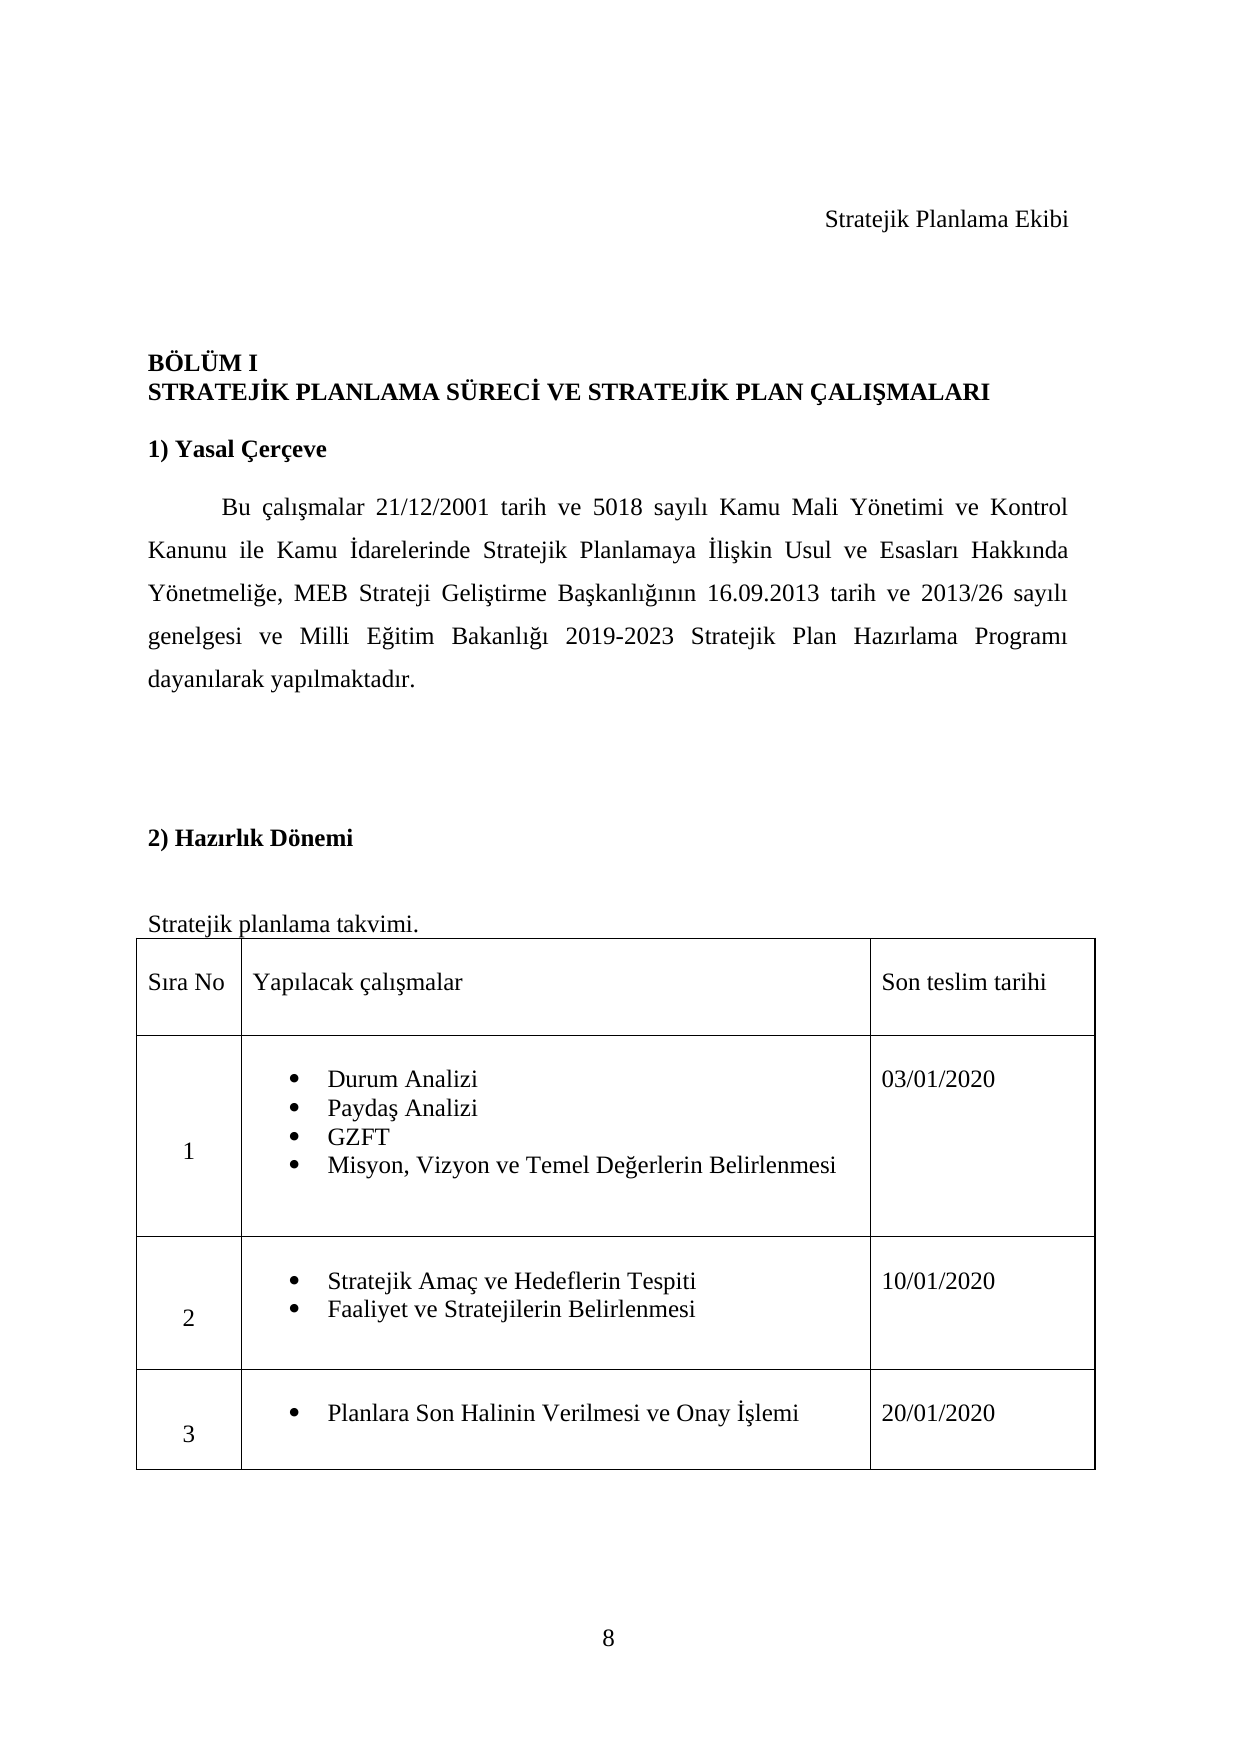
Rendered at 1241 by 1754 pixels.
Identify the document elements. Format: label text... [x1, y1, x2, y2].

table_cell 1 [137, 1036, 241, 1236]
text Bu çalışmalar 21/12/2001 tarih ve 5018 sayılı Kamu Mali Yönetimi ve Kontrol Kanunu ile Kamu İdarelerinde Stratejik Planlamaya İlişkin Usul ve Esasları Hakkında Yönetmeliğe, MEB Strateji Geliştirme Başkanlığının 16.09.2013 tarih ve 2013/26 sayılı genelgesi ve Milli Eğitim Bakanlığı 2019-2023 Stratejik Plan Hazırlama Programı dayanılarak yapılmaktadır. [148, 492, 1069, 693]
table_cell 20/01/2020 [871, 1370, 1094, 1469]
text Stratejik planlama takvimi. [148, 909, 1069, 938]
text 2) Hazırlık Dönemi [148, 823, 1069, 851]
text Stratejik Planlama Ekibi [148, 204, 1069, 233]
table_header Sıra No [137, 939, 241, 1034]
table_cell 3 [137, 1370, 241, 1469]
text BÖLÜM I [148, 348, 1069, 377]
table_cell 2 [137, 1237, 241, 1369]
table_cell Stratejik Amaç ve Hedeflerin Tespiti Faaliyet ve Stratejilerin Belirlenmesi [242, 1237, 870, 1369]
table_header Yapılacak çalışmalar [242, 939, 870, 1034]
table_cell Durum Analizi Paydaş Analizi GZFT Misyon, Vizyon ve Temel Değerlerin Belirlenmesi [242, 1036, 870, 1236]
table_cell Planlara Son Halinin Verilmesi ve Onay İşlemi [242, 1370, 870, 1469]
text STRATEJİK PLANLAMA SÜRECİ VE STRATEJİK PLAN ÇALIŞMALARI [148, 377, 1069, 406]
table_cell 10/01/2020 [871, 1237, 1094, 1369]
table_header Son teslim tarihi [871, 939, 1094, 1034]
text 1) Yasal Çerçeve [148, 434, 1069, 463]
table_cell 03/01/2020 [871, 1036, 1094, 1236]
